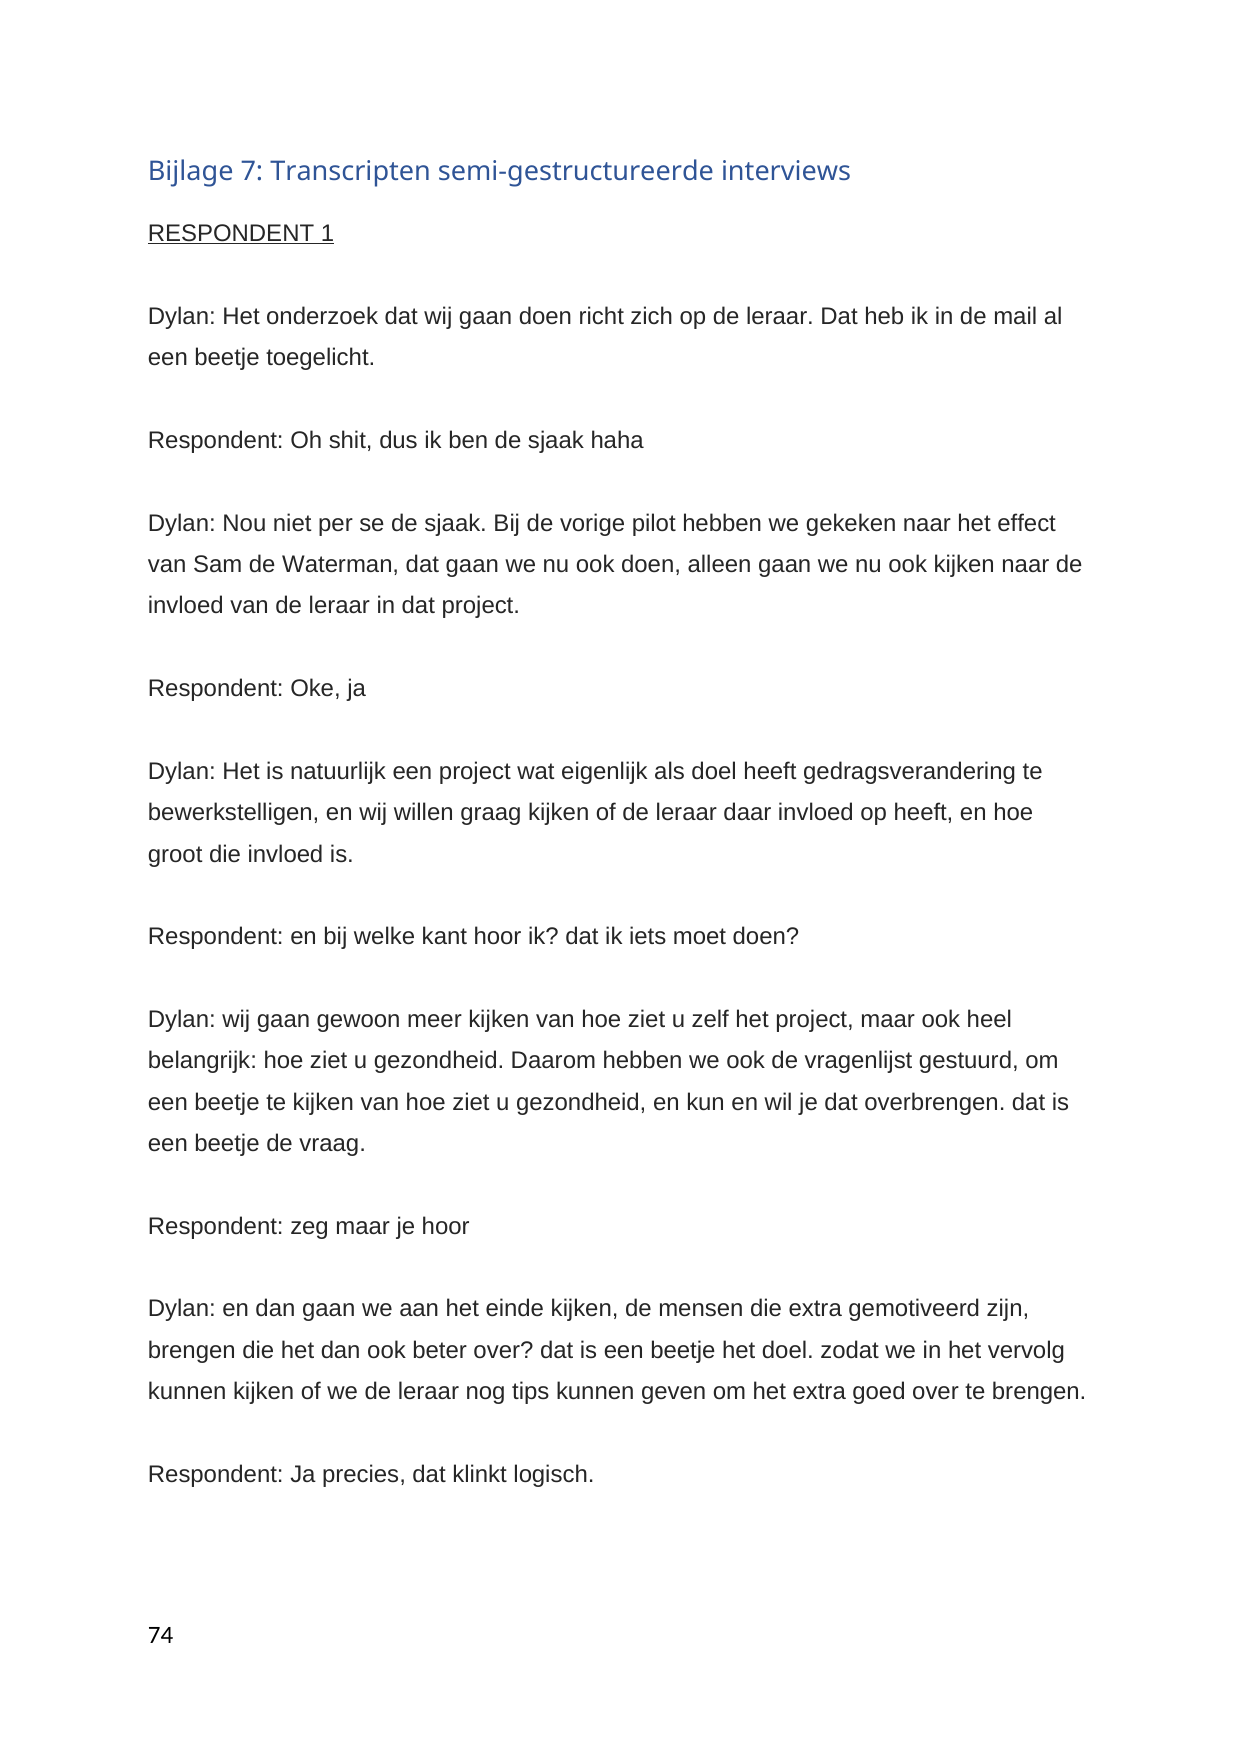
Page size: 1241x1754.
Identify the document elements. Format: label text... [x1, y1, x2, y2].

text Dylan: wij gaan gewoon meer kijken van hoe ziet u zelf het project, maar ook heel belangrijk: hoe ziet u gezondheid. Daarom hebben we ook de vragenlijst gestuurd, om een beetje te kijken van hoe ziet u gezondheid, en kun en wil je dat overbrengen. dat is een beetje de vraag. [148, 1005, 1093, 1157]
text Respondent: en bij welke kant hoor ik? dat ik iets moet doen? [148, 922, 1093, 950]
text RESPONDENT 1 [148, 219, 1093, 247]
text Dylan: en dan gaan we aan het einde kijken, de mensen die extra gemotiveerd zijn, brengen die het dan ook beter over? dat is een beetje het doel. zodat we in het vervolg kunnen kijken of we de leraar nog tips kunnen geven om het extra goed over te brengen. [148, 1294, 1093, 1405]
text Dylan: Het is natuurlijk een project wat eigenlijk als doel heeft gedragsverandering te bewerkstelligen, en wij willen graag kijken of de leraar daar invloed op heeft, en hoe groot die invloed is. [148, 757, 1093, 867]
text Respondent: Oh shit, dus ik ben de sjaak haha [148, 426, 1093, 453]
text Dylan: Het onderzoek dat wij gaan doen richt zich op de leraar. Dat heb ik in de mail al een beetje toegelicht. [148, 302, 1093, 371]
text Respondent: Oke, ja [148, 674, 1093, 702]
subtitle Bijlage 7: Transcripten semi-gestructureerde interviews [148, 152, 1093, 189]
text Respondent: Ja precies, dat klinkt logisch. [148, 1460, 1093, 1487]
text Dylan: Nou niet per se de sjaak. Bij de vorige pilot hebben we gekeken naar het effect van Sam de Waterman, dat gaan we nu ook doen, alleen gaan we nu ook kijken naar de invloed van de leraar in dat project. [148, 509, 1093, 619]
text Respondent: zeg maar je hoor [148, 1212, 1093, 1239]
